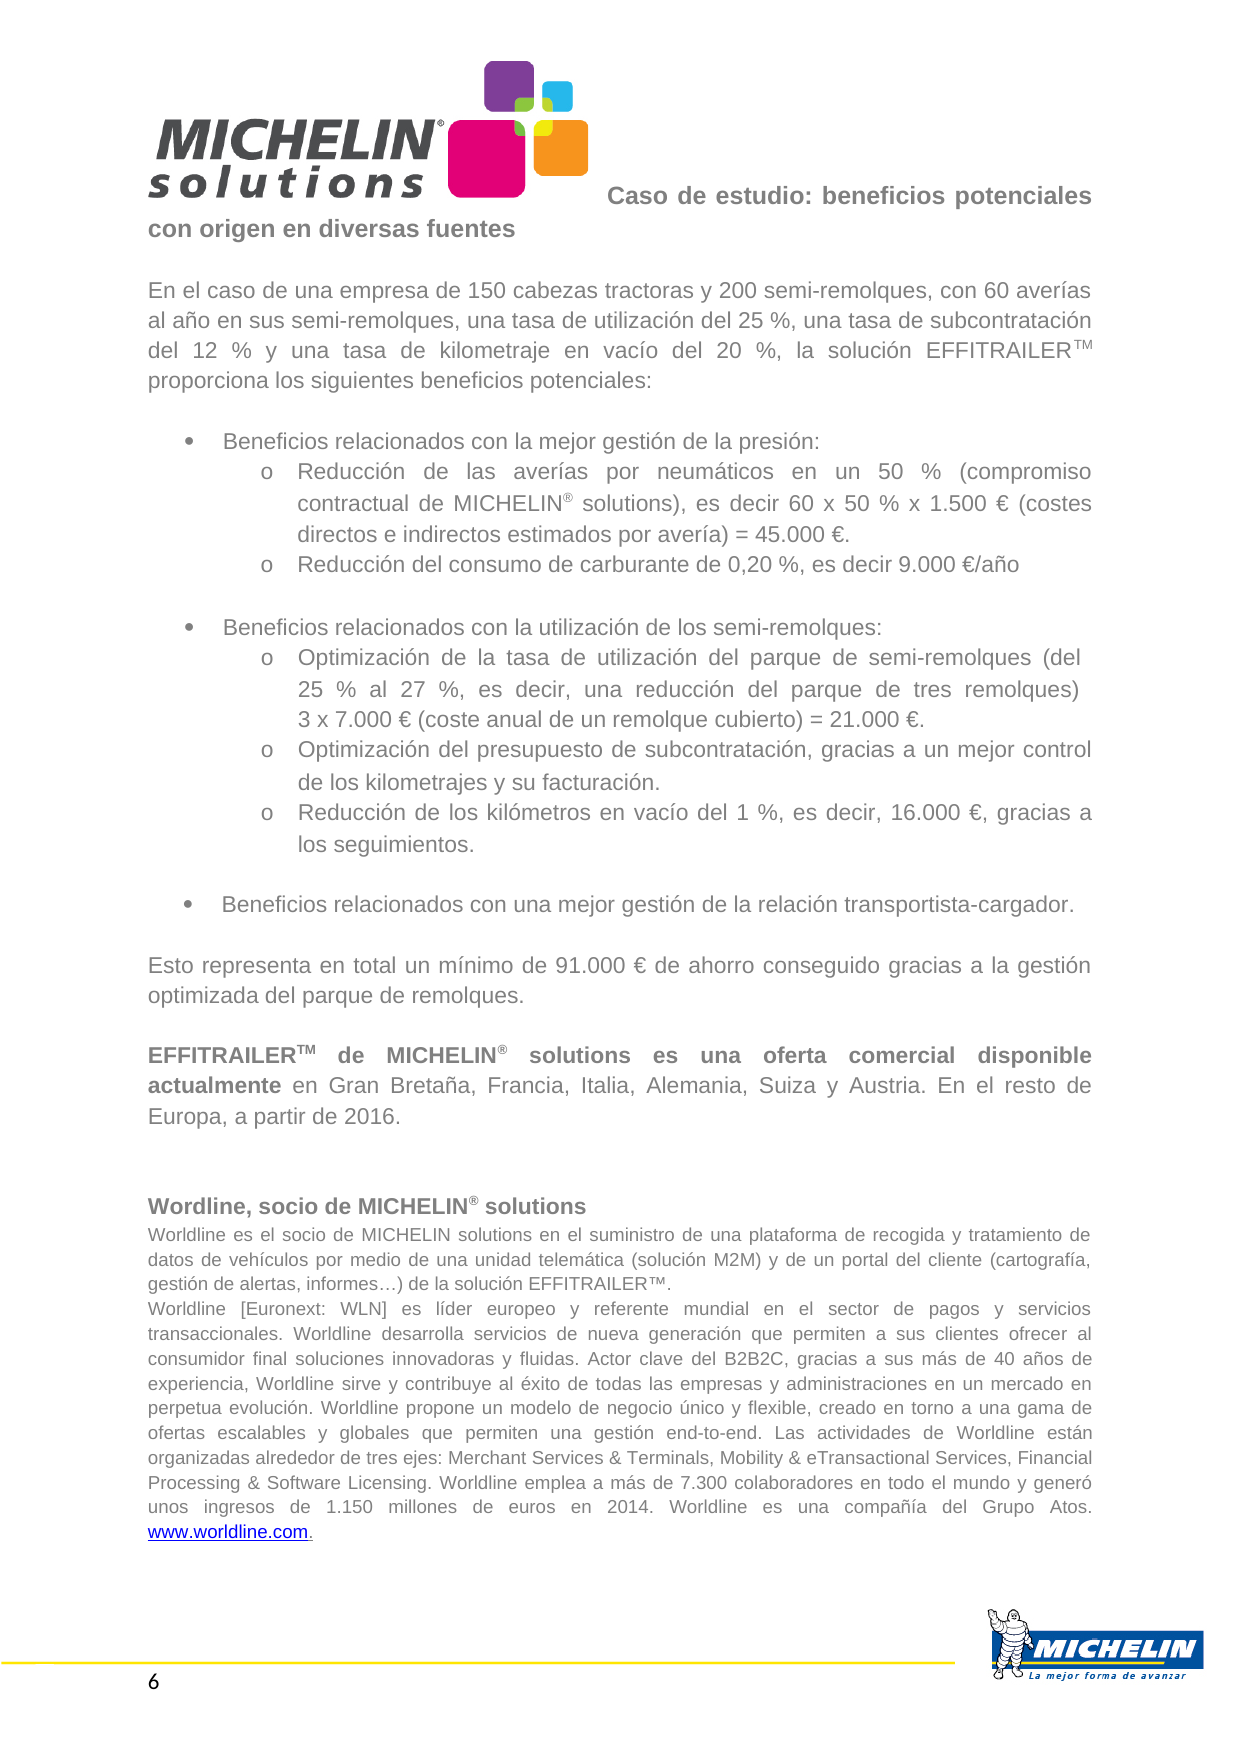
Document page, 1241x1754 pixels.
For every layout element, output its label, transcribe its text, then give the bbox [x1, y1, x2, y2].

text Caso de estudio: beneficios potenciales con origen en diversas fuentes [148, 181, 1093, 242]
text Esto representa en total un mínimo de 91.000 € de ahorro conseguido gracias a la gestión optimizada del parque de remolques. [148, 952, 1093, 1008]
list Beneficios relacionados con la utilización de los semi-remolques: [185, 613, 1093, 640]
text EFFITRAILERTM de MICHELIN® solutions es una oferta comercial disponible actualmente en Gran Bretaña, Francia, Italia, Alemania, Suiza y Austria. En el resto de Europa, a partir de 2016. [148, 1042, 1093, 1129]
list Optimización de la tasa de utilización del parque de semi-remolques (del 25 % al 27 %, es decir, una reducción del parque de tres remolques) 3 x 7.000 € (coste anual de un remolque cubierto) = 21.000 €. [260, 644, 1093, 732]
picture [148, 61, 589, 181]
text Wordline, socio de MICHELIN® solutions [148, 1193, 1093, 1220]
list Reducción del consumo de carburante de 0,20 %, es decir 9.000 €/año [260, 551, 1093, 579]
list Beneficios relacionados con una mejor gestión de la relación transportista-cargador. [184, 891, 1093, 918]
text Worldline [Euronext: WLN] es líder europeo y referente mundial en el sector de pagos y servicios transaccionales. Worldline desarrolla servicios de nueva generación que permiten a sus clientes ofrecer al consumidor final soluciones innovadoras y fluidas. Actor clave del B2B2C, gracias a sus más de 40 años de experiencia, Worldline sirve y contribuye al éxito de todas las empresas y administraciones en un mercado en perpetua evolución. Worldline propone un modelo de negocio único y flexible, creado en torno a una gama de ofertas escalables y globales que permiten una gestión end-to-end. Las actividades de Worldline están organizadas alrededor de tres ejes: Merchant Services & Terminals, Mobility & eTransactional Services, Financial Processing & Software Licensing. Worldline emplea a más de 7.300 colaboradores en todo el mundo y generó unos ingresos de 1.150 millones de euros en 2014. Worldline es una compañía del Grupo Atos. www.worldline.com. [148, 1298, 1093, 1543]
text Worldline es el socio de MICHELIN solutions en el suministro de una plataforma de recogida y tratamiento de datos de vehículos por medio de una unidad telemática (solución M2M) y de un portal del cliente (cartografía, gestión de alertas, informes…) de la solución EFFITRAILER™. [148, 1223, 1093, 1295]
list Optimización del presupuesto de subcontratación, gracias a un mejor control de los kilometrajes y su facturación. [260, 736, 1093, 795]
list Reducción de los kilómetros en vacío del 1 %, es decir, 16.000 €, gracias a los seguimientos. [260, 799, 1093, 857]
picture [0, 1609, 1238, 1744]
text En el caso de una empresa de 150 cabezas tractoras y 200 semi-remolques, con 60 averías al año en sus semi-remolques, una tasa de utilización del 25 %, una tasa de subcontratación del 12 % y una tasa de kilometraje en vacío del 20 %, la solución EFFITRAILERTM proporciona los siguientes beneficios potenciales: [148, 277, 1093, 394]
list Beneficios relacionados con la mejor gestión de la presión: [185, 428, 1093, 454]
list Reducción de las averías por neumáticos en un 50 % (compromiso contractual de MICHELIN® solutions), es decir 60 x 50 % x 1.500 € (costes directos e indirectos estimados por avería) = 45.000 €. [260, 458, 1093, 547]
